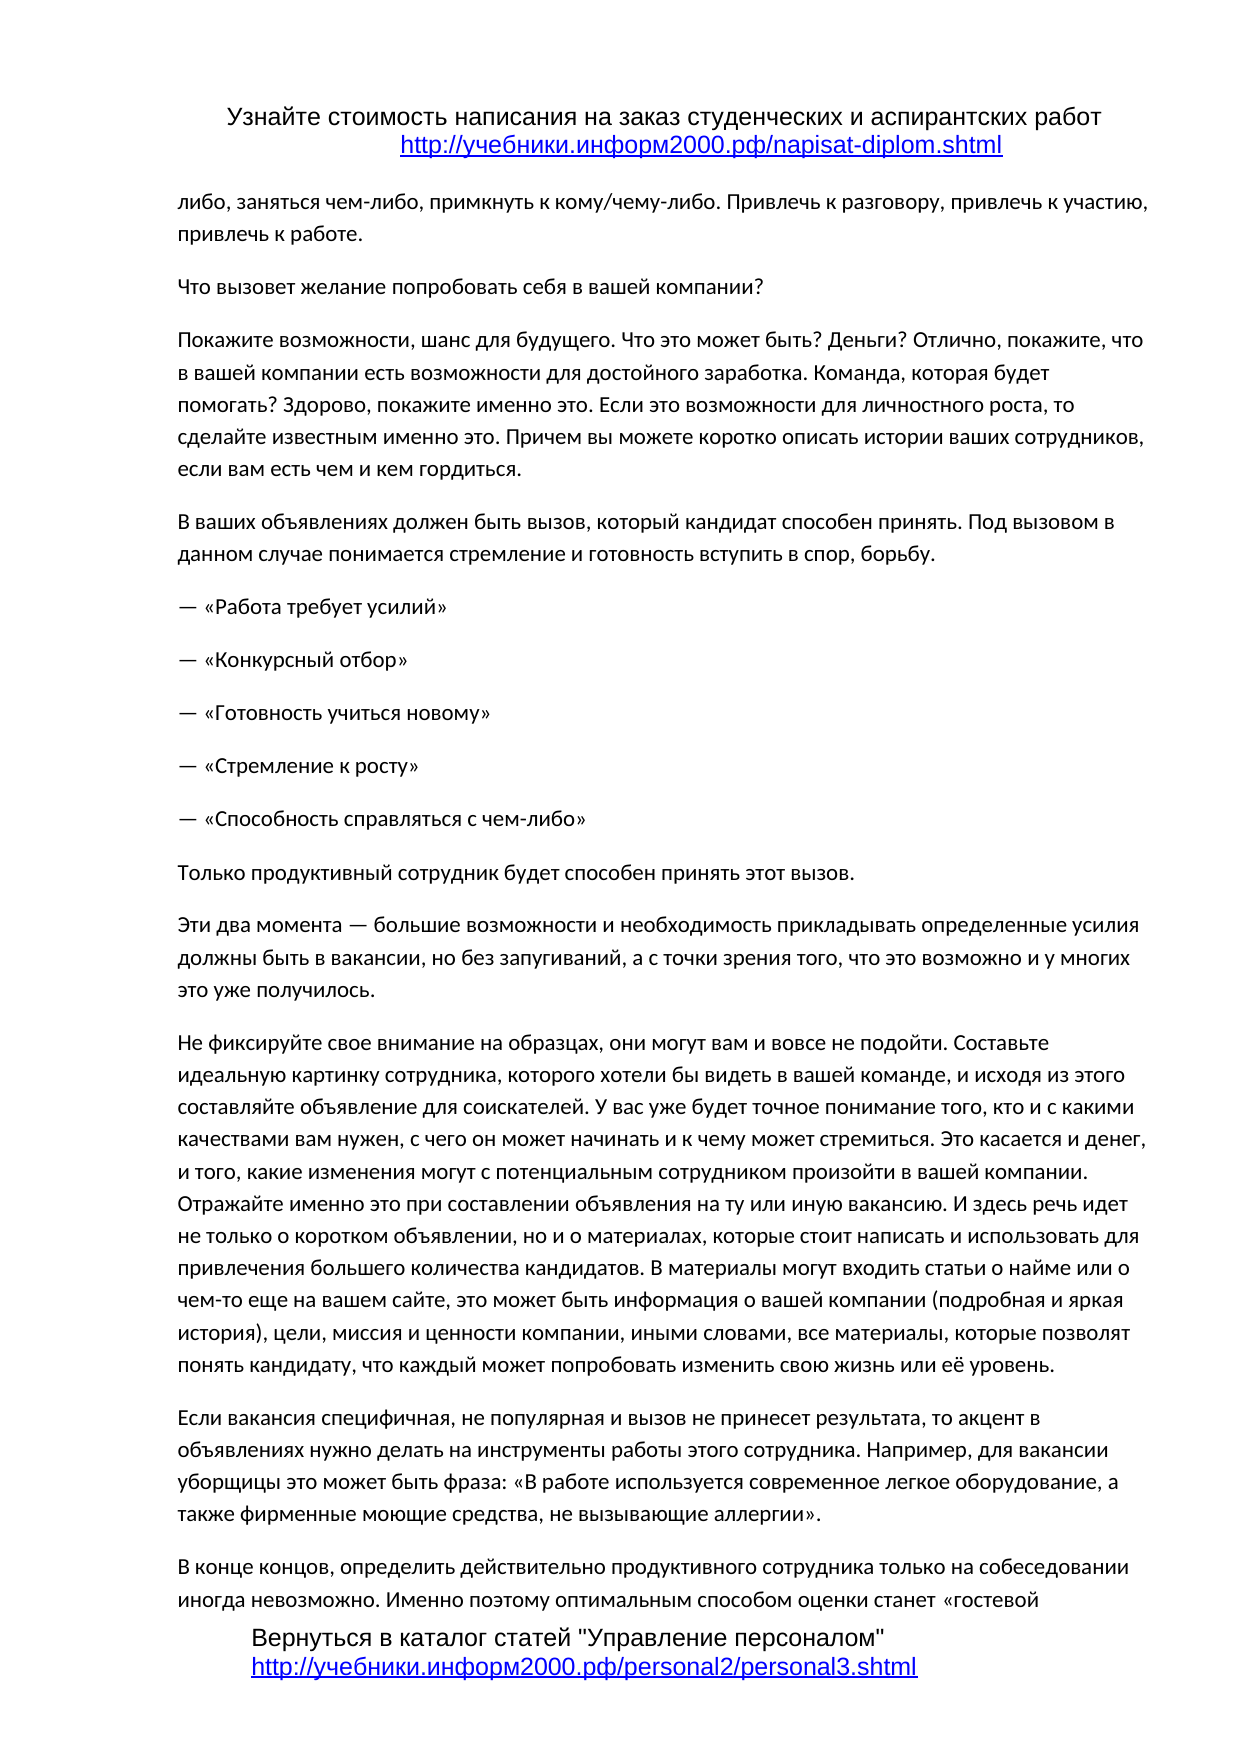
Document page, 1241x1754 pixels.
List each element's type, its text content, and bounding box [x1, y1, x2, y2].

text — «Способность справляться с чем-либо» [177, 804, 1152, 833]
text Покажите возможности, шанс для будущего. Что это может быть? Деньги? Отлично, покажите, что в вашей компании есть возможности для достойного заработка. Команда, которая будет помогать? Здорово, покажите именно это. Если это возможности для личностного роста, то сделайте известным именно это. Причем вы можете коротко описать истории ваших сотрудников, если вам есть чем и кем гордиться. [177, 326, 1152, 482]
text Что вызовет желание попробовать себя в вашей компании? [177, 272, 1152, 301]
text — «Готовность учиться новому» [177, 698, 1152, 727]
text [177, 187, 1152, 247]
text Если вакансия специфичная, не популярная и вызов не принесет результата, то акцент в объявлениях нужно делать на инструменты работы этого сотрудника. Например, для вакансии уборщицы это может быть фраза: «В работе используется современное легкое оборудование, а также фирменные моющие средства, не вызывающие аллергии». [177, 1403, 1152, 1527]
text Только продуктивный сотрудник будет способен принять этот вызов. [177, 858, 1152, 886]
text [177, 1552, 1152, 1613]
text Не фиксируйте свое внимание на образцах, они могут вам и вовсе не подойти. Составьте идеальную картинку сотрудника, которого хотели бы видеть в вашей команде, и исходя из этого составляйте объявление для соискателей. У вас уже будет точное понимание того, кто и с какими качествами вам нужен, с чего он может начинать и к чему может стремиться. Это касается и денег, и того, какие изменения могут с потенциальным сотрудником произойти в вашей компании. Отражайте именно это при составлении объявления на ту или иную вакансию. И здесь речь идет не только о коротком объявлении, но и о материалах, которые стоит написать и использовать для привлечения большего количества кандидатов. В материалы могут входить статьи о найме или о чем-то еще на вашем сайте, это может быть информация о вашей компании (подробная и яркая история), цели, миссия и ценности компании, иными словами, все материалы, которые позволят понять кандидату, что каждый может попробовать изменить свою жизнь или её уровень. [177, 1028, 1152, 1378]
text — «Работа требует усилий» [177, 592, 1152, 621]
text Эти два момента — большие возможности и необходимость прикладывать определенные усилия должны быть в вакансии, но без запугиваний, а с точки зрения того, что это возможно и у многих это уже получилось. [177, 911, 1152, 1003]
text — «Стремление к росту» [177, 752, 1152, 779]
text — «Конкурсный отбор» [177, 646, 1152, 673]
text В ваших объявлениях должен быть вызов, который кандидат способен принять. Под вызовом в данном случае понимается стремление и готовность вступить в спор, борьбу. [177, 507, 1152, 567]
